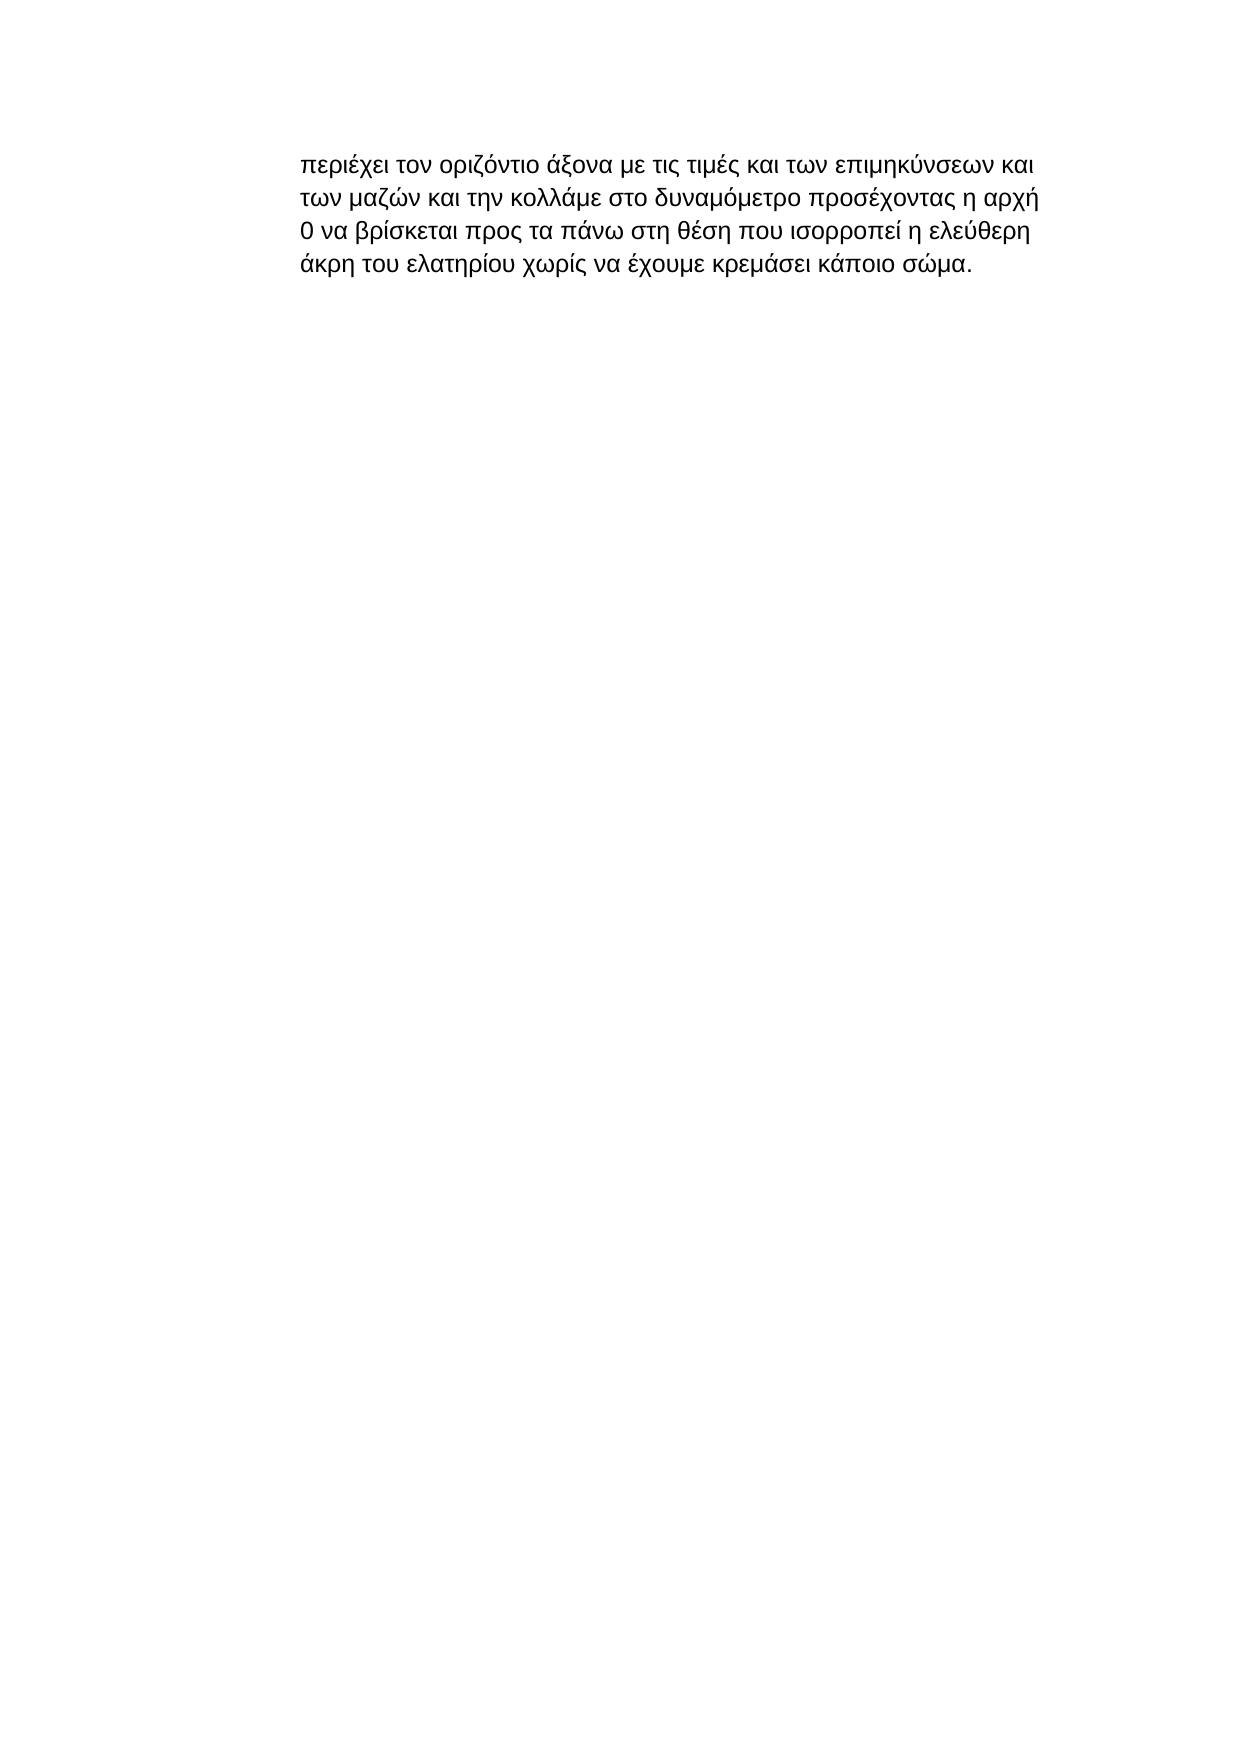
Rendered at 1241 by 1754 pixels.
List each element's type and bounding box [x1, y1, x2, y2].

list [300, 150, 1053, 245]
